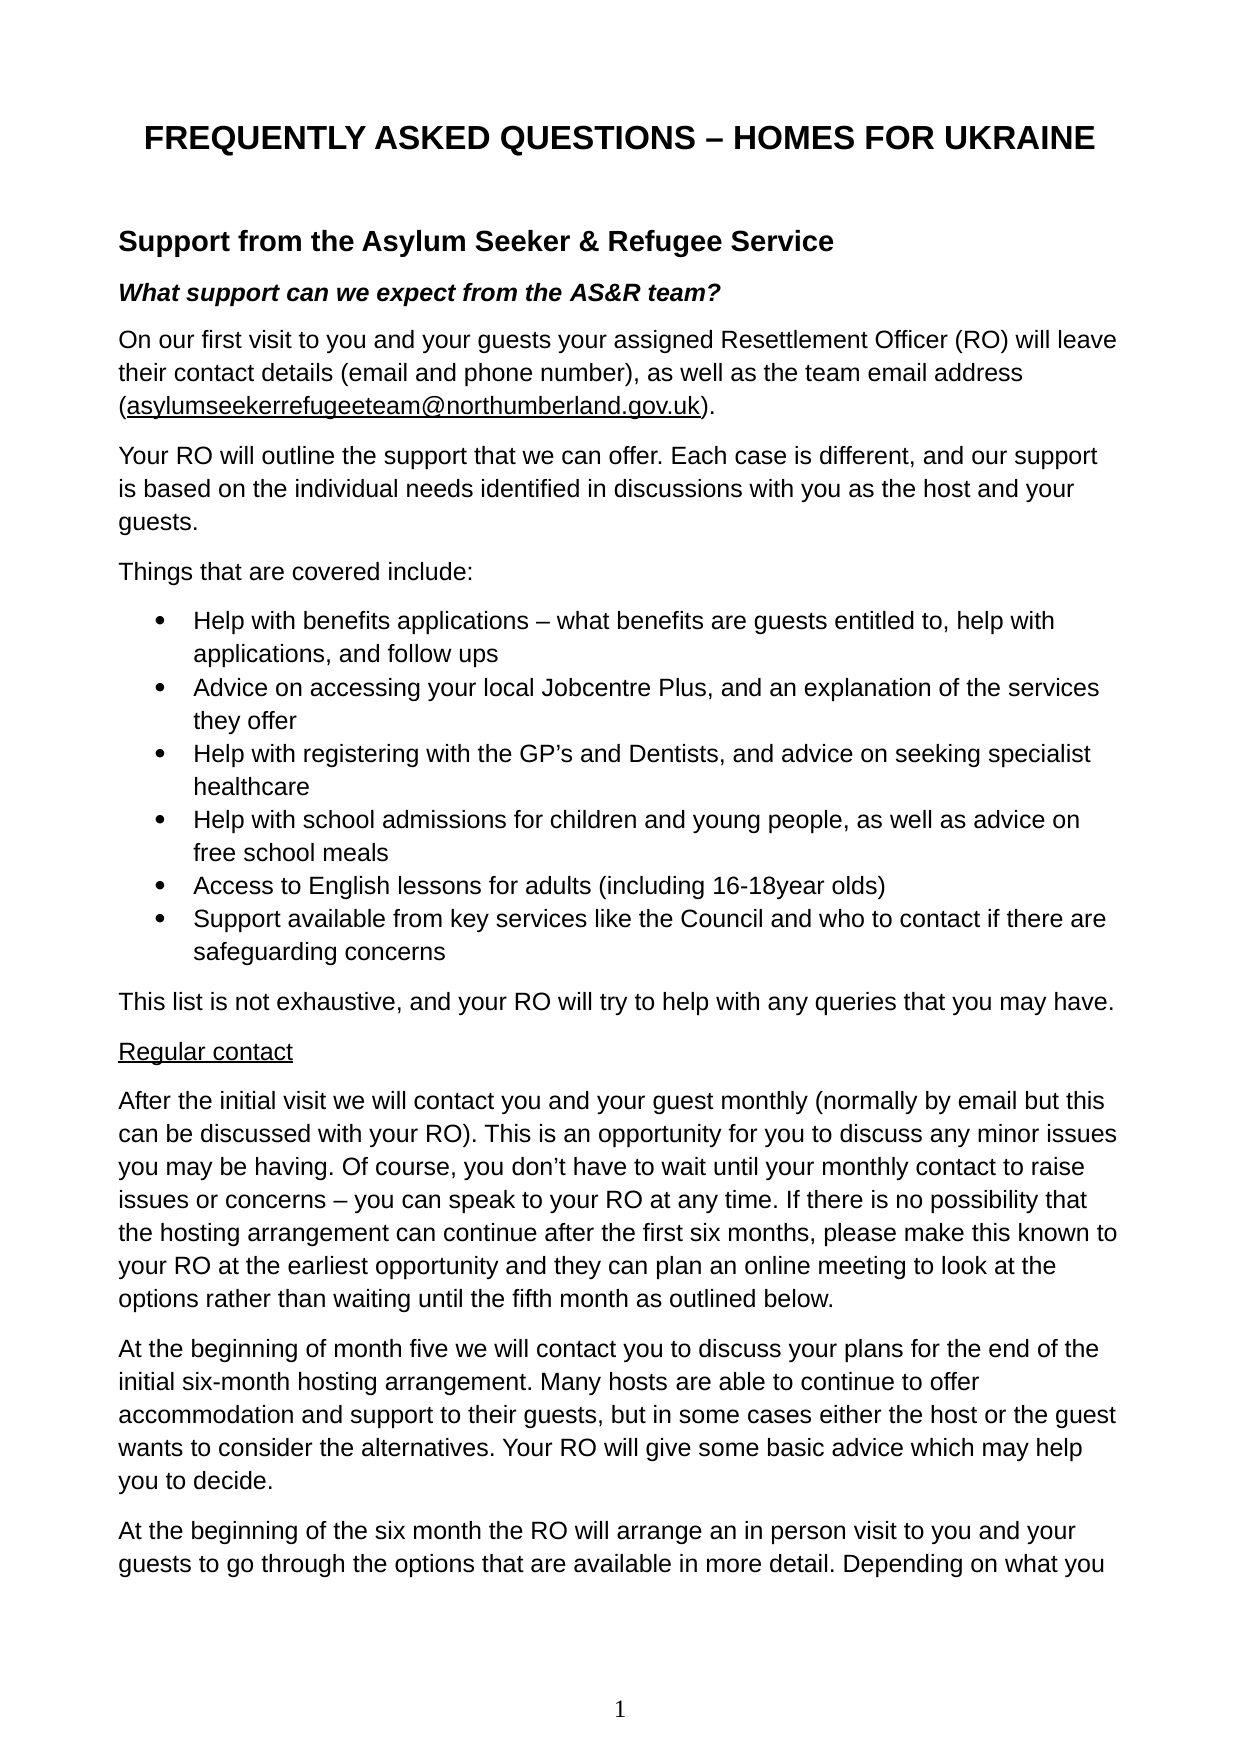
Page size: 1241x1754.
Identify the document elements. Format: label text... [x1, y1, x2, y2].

list Access to English lessons for adults (including 16-18year olds) [156, 871, 1122, 900]
text After the initial visit we will contact you and your guest monthly (normally by email but this can be discussed with your RO). This is an opportunity for you to discuss any minor issues you may be having. Of course, you don’t have to wait until your monthly contact to raise issues or concerns – you can speak to your RO at any time. If there is no possibility that the hosting arrangement can continue after the first six months, please make this known to your RO at the earliest opportunity and they can plan an online meeting to look at the options rather than waiting until the fifth month as outlined below. [118, 1086, 1122, 1313]
text This list is not exhaustive, and your RO will try to help with any queries that you may have. [118, 987, 1122, 1016]
text Regular contact [118, 1037, 1122, 1065]
text Support from the Asylum Seeker & Refugee Service [118, 224, 1122, 258]
list Help with benefits applications – what benefits are guests entitled to, help with applications, and follow ups [156, 606, 1122, 668]
text Your RO will outline the support that we can offer. Each case is different, and our support is based on the individual needs identified in discussions with you as the host and your guests. [118, 441, 1122, 536]
text What support can we expect from the AS&R team? [118, 278, 1122, 306]
list Help with school admissions for children and young people, as well as advice on free school meals [156, 805, 1122, 867]
text At the beginning of month five we will contact you to discuss your plans for the end of the initial six-month hosting arrangement. Many hosts are able to continue to offer accommodation and support to their guests, but in some cases either the host or the guest wants to consider the alternatives. Your RO will give some basic advice which may help you to decide. [118, 1334, 1122, 1495]
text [118, 1516, 1122, 1578]
text FREQUENTLY ASKED QUESTIONS – HOMES FOR UKRAINE [118, 118, 1122, 157]
text Things that are covered include: [118, 557, 1122, 585]
text On our first visit to you and your guests your assigned Resettlement Officer (RO) will leave their contact details (email and phone number), as well as the team email address (asylumseekerrefugeeteam@northumberland.gov.uk). [118, 325, 1122, 420]
list Support available from key services like the Council and who to contact if there are safeguarding concerns [156, 904, 1122, 966]
list Help with registering with the GP’s and Dentists, and advice on seeking specialist healthcare [156, 739, 1122, 801]
list Advice on accessing your local Jobcentre Plus, and an explanation of the services they offer [156, 672, 1122, 734]
